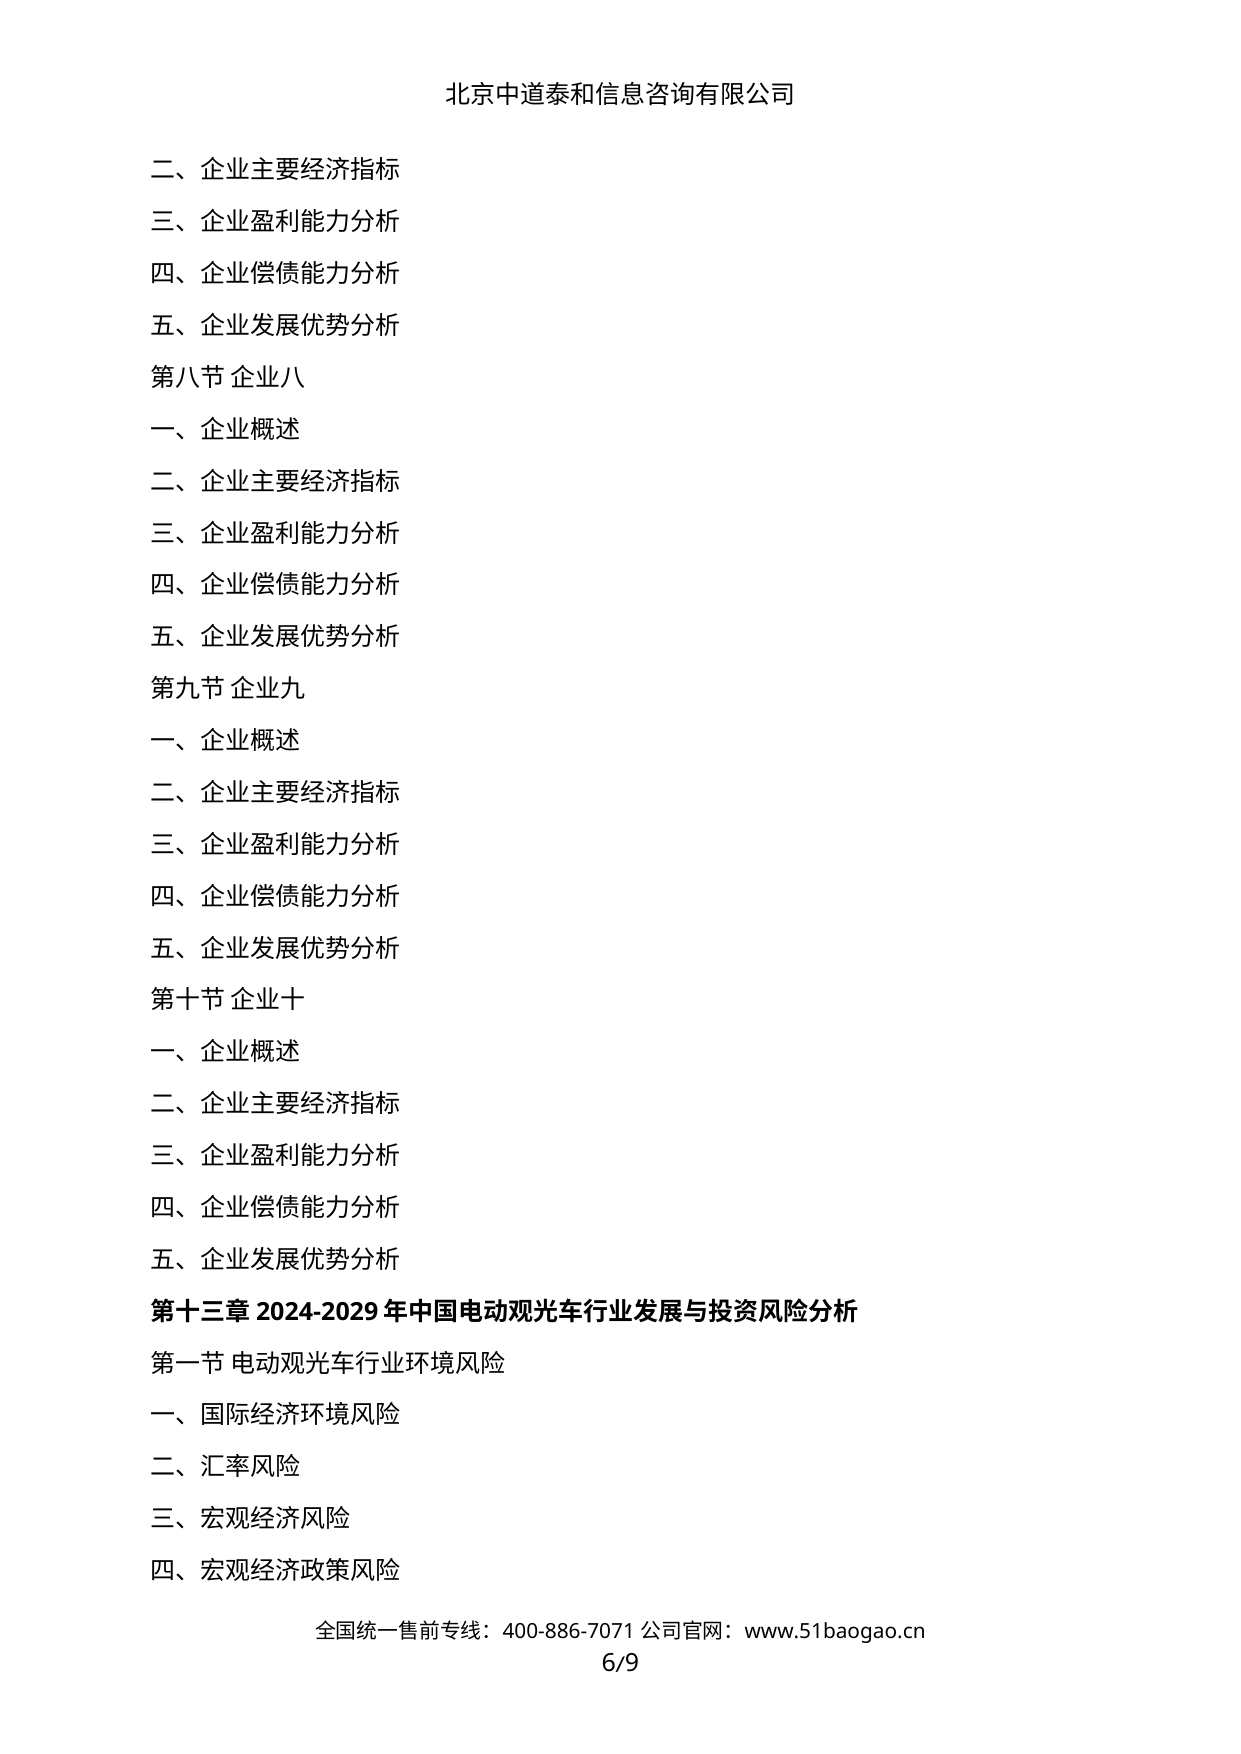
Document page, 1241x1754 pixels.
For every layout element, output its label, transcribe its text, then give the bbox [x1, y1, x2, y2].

text 五、企业发展优势分析 [150, 617, 1090, 653]
text 三、企业盈利能力分析 [150, 202, 1090, 238]
text 第十三章 2024-2029年中国电动观光车行业发展与投资风险分析 [150, 1291, 1090, 1327]
text 三、企业盈利能力分析 [150, 1136, 1090, 1172]
text 四、宏观经济政策风险 [150, 1551, 1090, 1587]
text 三、企业盈利能力分析 [150, 513, 1090, 549]
text 五、企业发展优势分析 [150, 306, 1090, 342]
text 五、企业发展优势分析 [150, 1239, 1090, 1276]
text 四、企业偿债能力分析 [150, 254, 1090, 290]
text 二、企业主要经济指标 [150, 1084, 1090, 1120]
text 四、企业偿债能力分析 [150, 565, 1090, 601]
text 二、企业主要经济指标 [150, 150, 1090, 186]
text 一、企业概述 [150, 1032, 1090, 1068]
text 二、企业主要经济指标 [150, 772, 1090, 809]
text 二、企业主要经济指标 [150, 461, 1090, 497]
text 一、国际经济环境风险 [150, 1395, 1090, 1431]
text 一、企业概述 [150, 721, 1090, 757]
text 三、宏观经济风险 [150, 1499, 1090, 1535]
text 五、企业发展优势分析 [150, 928, 1090, 964]
text 第一节 电动观光车行业环境风险 [150, 1343, 1090, 1379]
text 四、企业偿债能力分析 [150, 1187, 1090, 1224]
text 二、汇率风险 [150, 1447, 1090, 1483]
text 三、企业盈利能力分析 [150, 824, 1090, 861]
text 第八节 企业八 [150, 357, 1090, 394]
text 一、企业概述 [150, 409, 1090, 446]
text 四、企业偿债能力分析 [150, 876, 1090, 912]
text 第十节 企业十 [150, 980, 1090, 1016]
text 第九节 企业九 [150, 669, 1090, 705]
